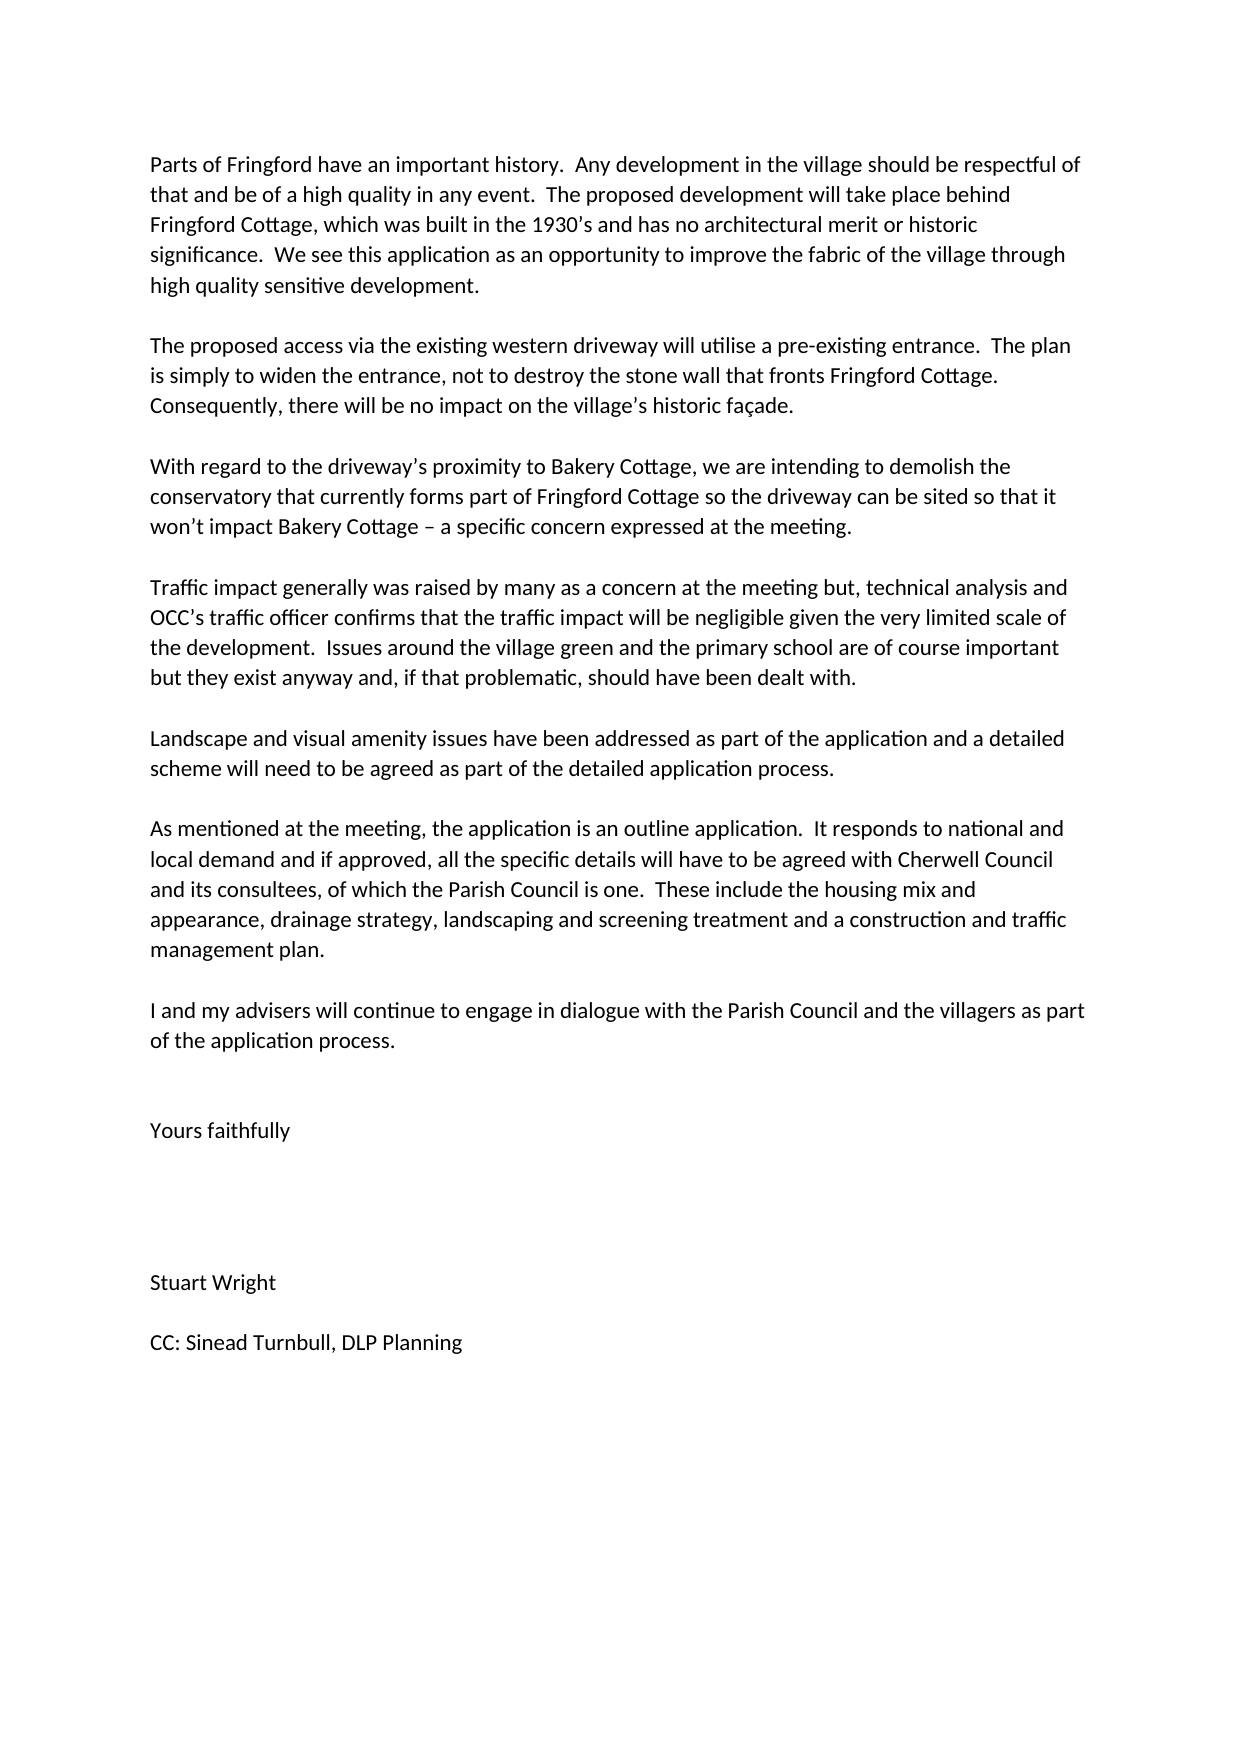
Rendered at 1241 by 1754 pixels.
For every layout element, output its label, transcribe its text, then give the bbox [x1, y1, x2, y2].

text Parts of Fringford have an important history. Any development in the village should be respectful of that and be of a high quality in any event. The proposed development will take place behind Fringford Cottage, which was built in the 1930’s and has no architectural merit or historic significance. We see this application as an opportunity to improve the fabric of the village through high quality sensitive development. [150, 150, 1090, 299]
text I and my advisers will continue to engage in dialogue with the Parish Council and the villagers as part of the application process. [150, 996, 1090, 1054]
text The proposed access via the existing western driveway will utilise a pre-existing entrance. The plan is simply to widen the entrance, not to destroy the stone wall that fronts Fringford Cottage. Consequently, there will be no impact on the village’s historic façade. [150, 331, 1090, 420]
text As mentioned at the meeting, the application is an outline application. It responds to national and local demand and if approved, all the specific details will have to be agreed with Cherwell Council and its consultees, of which the Parish Council is one. These include the housing mix and appearance, drainage strategy, landscaping and screening treatment and a construction and traffic management plan. [150, 814, 1090, 963]
text Traffic impact generally was raised by many as a concern at the meeting but, technical analysis and OCC’s traffic officer confirms that the traffic impact will be negligible given the very limited scale of the development. Issues around the village green and the primary school are of course important but they exist anyway and, if that problematic, should have been dealt with. [150, 573, 1090, 692]
text Stuart Wright [150, 1268, 1090, 1296]
text CC: Sinead Turnbull, DLP Planning [150, 1328, 1090, 1356]
text With regard to the driveway’s proximity to Bakery Cottage, we are intending to demolish the conservatory that currently forms part of Fringford Cottage so the driveway can be sited so that it won’t impact Bakery Cottage – a specific concern expressed at the meeting. [150, 452, 1090, 541]
text Landscape and visual amenity issues have been addressed as part of the application and a detailed scheme will need to be agreed as part of the detailed application process. [150, 724, 1090, 782]
text Yours faithfully [150, 1117, 1090, 1145]
